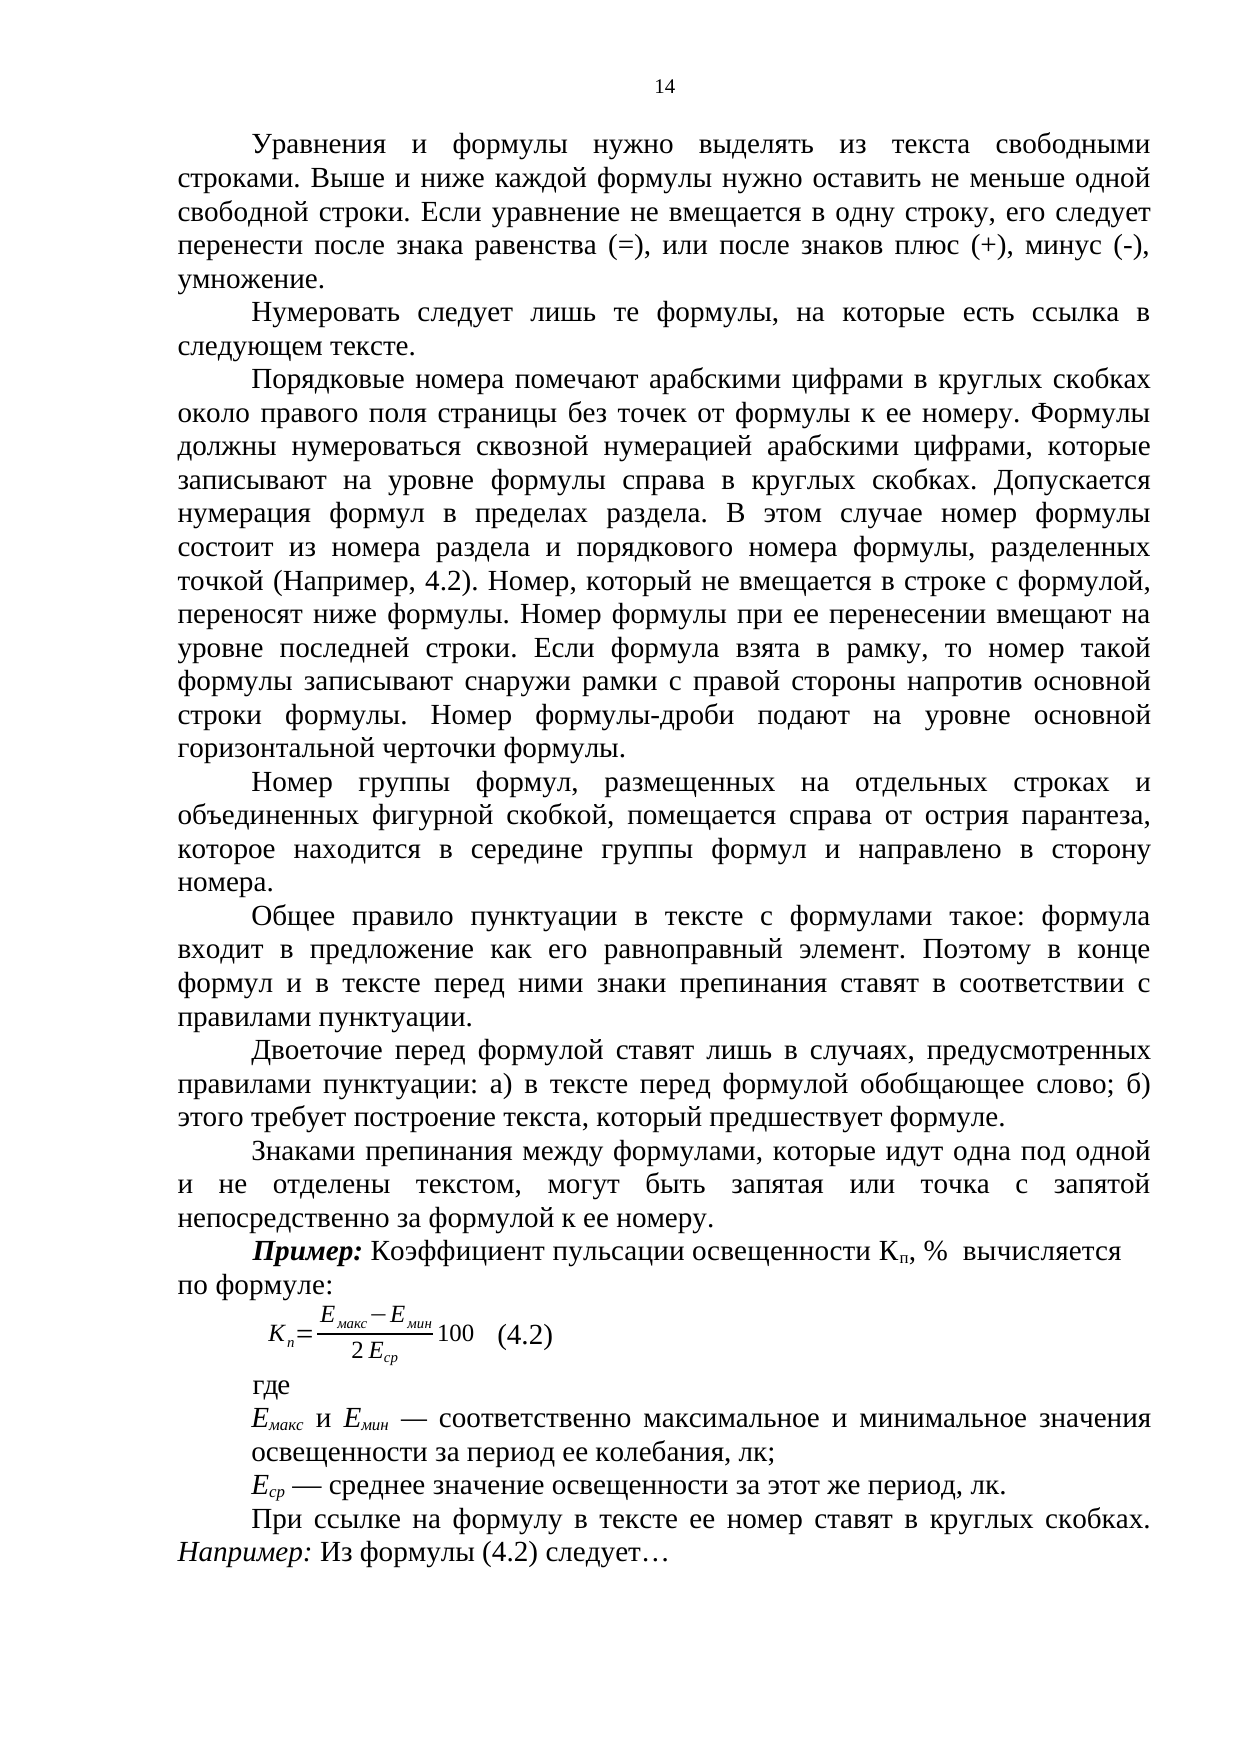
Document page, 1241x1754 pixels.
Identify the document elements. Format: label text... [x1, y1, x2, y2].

text где [177, 1367, 1133, 1400]
text Еср — среднее значение освещенности за этот же период, лк. [251, 1467, 1152, 1501]
text При ссылке на формулу в тексте ее номер ставят в круглых скобках. Например: Из формулы (4.2) следует… [177, 1501, 1152, 1568]
text (4.2) [177, 1301, 1133, 1367]
text Двоеточие перед формулой ставят лишь в случаях, предусмотренных правилами пунктуации: а) в тексте перед формулой обобщающее слово; б) этого требует построение текста, который предшествует формуле. [177, 1032, 1152, 1133]
text Общее правило пунктуации в тексте с формулами такое: формула входит в предложение как его равноправный элемент. Поэтому в конце формул и в тексте перед ними знаки препинания ставят в соответствии с правилами пунктуации. [177, 898, 1152, 1032]
text Знаками препинания между формулами, которые идут одна под одной и не отделены текстом, могут быть запятая или точка с запятой непосредственно за формулой к ее номеру. [177, 1133, 1152, 1233]
text Номер группы формул, размещенных на отдельных строках и объединенных фигурной скобкой, помещается справа от острия парантеза, которое находится в середине группы формул и направлено в сторону номера. [177, 764, 1152, 898]
text Пример: Коэффициент пульсации освещенности Кп, % вычисляется по формуле: [177, 1233, 1133, 1301]
text Емакс и Емин — соответственно максимальное и минимальное значения освещенности за период ее колебания, лк; [251, 1400, 1152, 1467]
text Уравнения и формулы нужно выделять из текста свободными строками. Выше и ниже каждой формулы нужно оставить не меньше одной свободной строки. Если уравнение не вмещается в одну строку, его следует перенести после знака равенства (=), или после знаков плюс (+), минус (-), умножение. [177, 127, 1152, 294]
text Порядковые номера помечают арабскими цифрами в круглых скобках около правого поля страницы без точек от формулы к ее номеру. Формулы должны нумероваться сквозной нумерацией арабскими цифрами, которые записывают на уровне формулы справа в круглых скобках. Допускается нумерация формул в пределах раздела. В этом случае номер формулы состоит из номера раздела и порядкового номера формулы, разделенных точкой (Например, 4.2). Номер, который не вмещается в строке с формулой, переносят ниже формулы. Номер формулы при ее перенесении вмещают на уровне последней строки. Если формула взята в рамку, то номер такой формулы записывают снаружи рамки с правой стороны напротив основной строки формулы. Номер формулы-дроби подают на уровне основной горизонтальной черточки формулы. [177, 361, 1152, 764]
text Нумеровать следует лишь те формулы, на которые есть ссылка в следующем тексте. [177, 294, 1152, 361]
